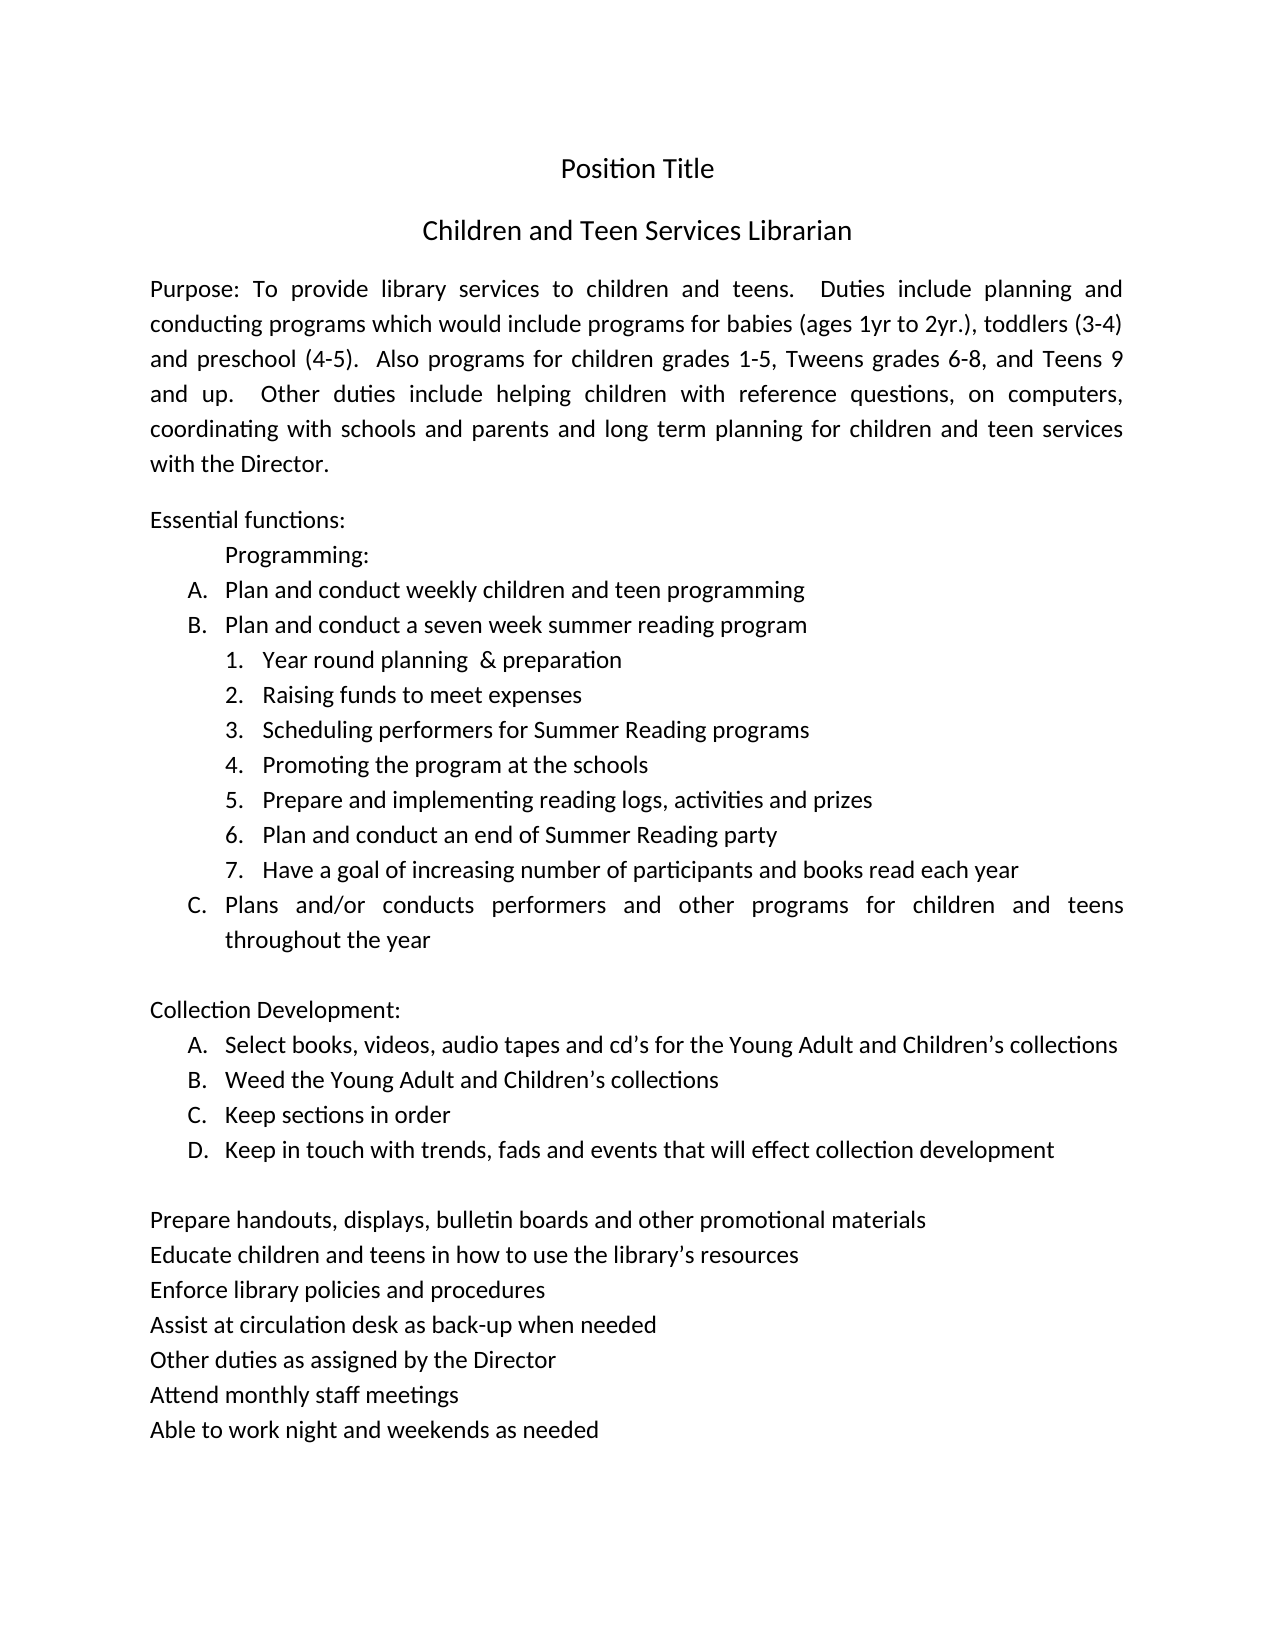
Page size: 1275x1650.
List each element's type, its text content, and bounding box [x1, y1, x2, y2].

list Weed the Young Adult and Children’s collections [187, 1064, 1125, 1095]
list Plan and conduct weekly children and teen programming [187, 574, 1125, 605]
text Position Title [150, 150, 1125, 186]
text Purpose: To provide library services to children and teens. Duties include planning and conducting programs which would include programs for babies (ages 1yr to 2yr.), toddlers (3-4) and preschool (4-5). Also programs for children grades 1-5, Tweens grades 6-8, and Teens 9 and up. Other duties include helping children with reference questions, on computers, coordinating with schools and parents and long term planning for children and teen services with the Director. [150, 273, 1125, 479]
list Prepare and implementing reading logs, activities and prizes [225, 784, 1125, 815]
list Plans and/or conducts performers and other programs for children and teens throughout the year [187, 889, 1125, 955]
text Children and Teen Services Librarian [150, 212, 1125, 247]
text Enforce library policies and procedures [150, 1274, 1125, 1305]
text Collection Development: [150, 994, 1125, 1025]
text Educate children and teens in how to use the library’s resources [150, 1239, 1125, 1270]
list Have a goal of increasing number of participants and books read each year [225, 854, 1125, 885]
text Prepare handouts, displays, bulletin boards and other promotional materials [150, 1204, 1125, 1235]
list Plan and conduct a seven week summer reading program [187, 609, 1125, 640]
list Keep sections in order [187, 1099, 1125, 1130]
list Promoting the program at the schools [225, 749, 1125, 780]
list Keep in touch with trends, fads and events that will effect collection development [187, 1134, 1125, 1165]
list Year round planning & preparation [225, 644, 1125, 675]
text Programming: [150, 539, 1125, 570]
text Other duties as assigned by the Director [150, 1344, 1125, 1375]
text Assist at circulation desk as back-up when needed [150, 1309, 1125, 1340]
list Scheduling performers for Summer Reading programs [225, 714, 1125, 745]
text Attend monthly staff meetings [150, 1379, 1125, 1410]
text Able to work night and weekends as needed [150, 1414, 1125, 1445]
list Raising funds to meet expenses [225, 679, 1125, 710]
list Select books, videos, audio tapes and cd’s for the Young Adult and Children’s collections [187, 1029, 1125, 1060]
text Essential functions: [150, 504, 1125, 535]
list Plan and conduct an end of Summer Reading party [225, 819, 1125, 850]
